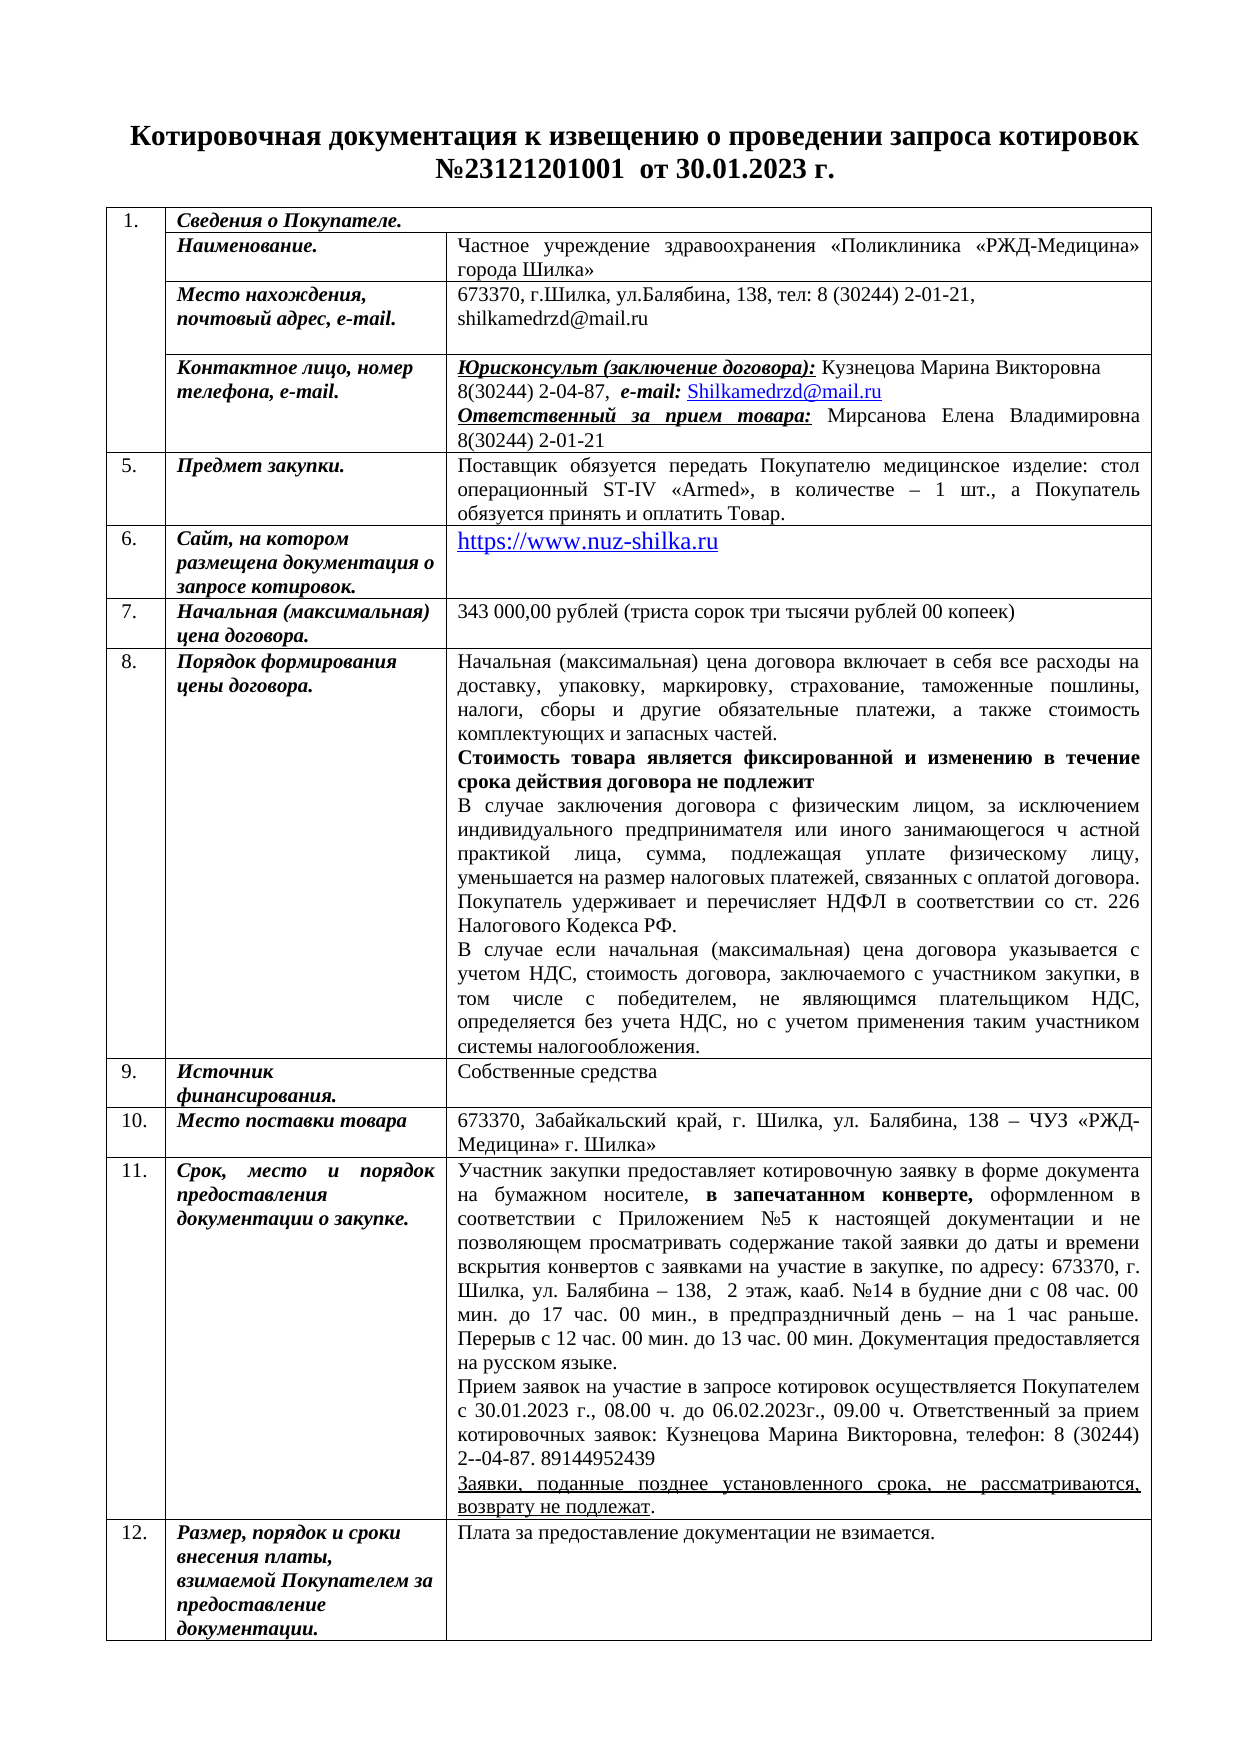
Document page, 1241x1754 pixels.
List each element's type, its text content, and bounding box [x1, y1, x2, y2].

table_cell [107, 1059, 165, 1107]
table_cell 343 000,00 рублей (триста сорок три тысячи рублей 00 копеек) [447, 599, 1151, 647]
table_cell 673370, г.Шилка, ул.Балябина, 138, тел: 8 (30244) 2-01-21, shilkamedrzd@mail.ru [447, 282, 1151, 354]
table_cell Плата за предоставление документации не взимается. [447, 1520, 1151, 1640]
table_cell Поставщик обязуется передать Покупателю медицинское изделие: стол операционный ST-IV «Armed», в количестве – 1 шт., а Покупатель обязуется принять и оплатить Товар. [447, 453, 1151, 525]
table_cell [107, 526, 165, 598]
table_header [107, 208, 165, 452]
table_cell Контактное лицо, номер телефона, e-mail. [166, 355, 446, 452]
table_cell Предмет закупки. [166, 453, 446, 525]
table_cell [107, 1520, 165, 1640]
table_cell Наименование. [166, 233, 446, 281]
table_cell [107, 649, 165, 1058]
table_cell Место поставки товара [166, 1108, 446, 1157]
table_cell Участник закупки предоставляет котировочную заявку в форме документа на бумажном носителе, в запечатанном конверте, оформленном в соответствии с Приложением №5 к настоящей документации и не позволяющем просматривать содержание такой заявки до даты и времени вскрытия конвертов с заявками на участие в закупке, по адресу: 673370, г. Шилка, ул. Балябина – 138, 2 этаж, кааб. №14 в будние дни с 08 час. 00 мин. до 17 час. 00 мин., в предпраздничный день – на 1 час раньше. Перерыв с 12 час. 00 мин. до 13 час. 00 мин. Документация предоставляется на русском языке. Прием заявок на участие в запросе котировок осуществляется Покупателем с 30.01.2023 г., 08.00 ч. до 06.02.2023г., 09.00 ч. Ответственный за прием котировочных заявок: Кузнецова Марина Викторовна, телефон: 8 (30244) 2--04-87. 89144952439 Заявки, поданные позднее установленного срока, не рассматриваются, возврату не подлежат. [447, 1158, 1151, 1518]
table_header Сведения о Покупателе. [166, 208, 1151, 232]
table_cell Место нахождения, почтовый адрес, e-mail. [166, 282, 446, 354]
table_cell [107, 453, 165, 525]
table_cell Начальная (максимальная) цена договора. [166, 599, 446, 647]
table_cell Частное учреждение здравоохранения «Поликлиника «РЖД-Медицина» города Шилка» [447, 233, 1151, 281]
table_cell Размер, порядок и сроки внесения платы, взимаемой Покупателем за предоставление документации. [166, 1520, 446, 1640]
table_cell Собственные средства [447, 1059, 1151, 1107]
table_cell Источник финансирования. [166, 1059, 446, 1107]
table_cell [107, 1158, 165, 1518]
table_cell Срок, место и порядок предоставления документации о закупке. [166, 1158, 446, 1518]
table_cell [107, 599, 165, 647]
table_cell Сайт, на котором размещена документация о запросе котировок. [166, 526, 446, 598]
table_cell Начальная (максимальная) цена договора включает в себя все расходы на доставку, упаковку, маркировку, страхование, таможенные пошлины, налоги, сборы и другие обязательные платежи, а также стоимость комплектующих и запасных частей. Стоимость товара является фиксированной и изменению в течение срока действия договора не подлежит В случае заключения договора с физическим лицом, за исключением индивидуального предпринимателя или иного занимающегося ч астной практикой лица, сумма, подлежащая уплате физическому лицу, уменьшается на размер налоговых платежей, связанных с оплатой договора. Покупатель удерживает и перечисляет НДФЛ в соответствии со ст. 226 Налогового Кодекса РФ. В случае если начальная (максимальная) цена договора указывается с учетом НДС, стоимость договора, заключаемого с участником закупки, в том числе с победителем, не являющимся плательщиком НДС, определяется без учета НДС, но с учетом применения таким участником системы налогообложения. [447, 649, 1151, 1058]
table_cell [107, 1108, 165, 1157]
table_cell Порядок формирования цены договора. [166, 649, 446, 1058]
table_cell Юрисконсульт (заключение договора): Кузнецова Марина Викторовна 8(30244) 2-04-87, e-mail: Shilkamedrzd@mail.ru Ответственный за прием товара: Мирсанова Елена Владимировна 8(30244) 2-01-21 [447, 355, 1151, 452]
table_cell https://www.nuz-shilka.ru [447, 526, 1151, 598]
text Котировочная документация к извещению о проведении запроса котировок №23121201001 от 30.01.2023 г. [118, 118, 1152, 185]
table_cell 673370, Забайкальский край, г. Шилка, ул. Балябина, 138 – ЧУЗ «РЖД-Медицина» г. Шилка» [447, 1108, 1151, 1157]
